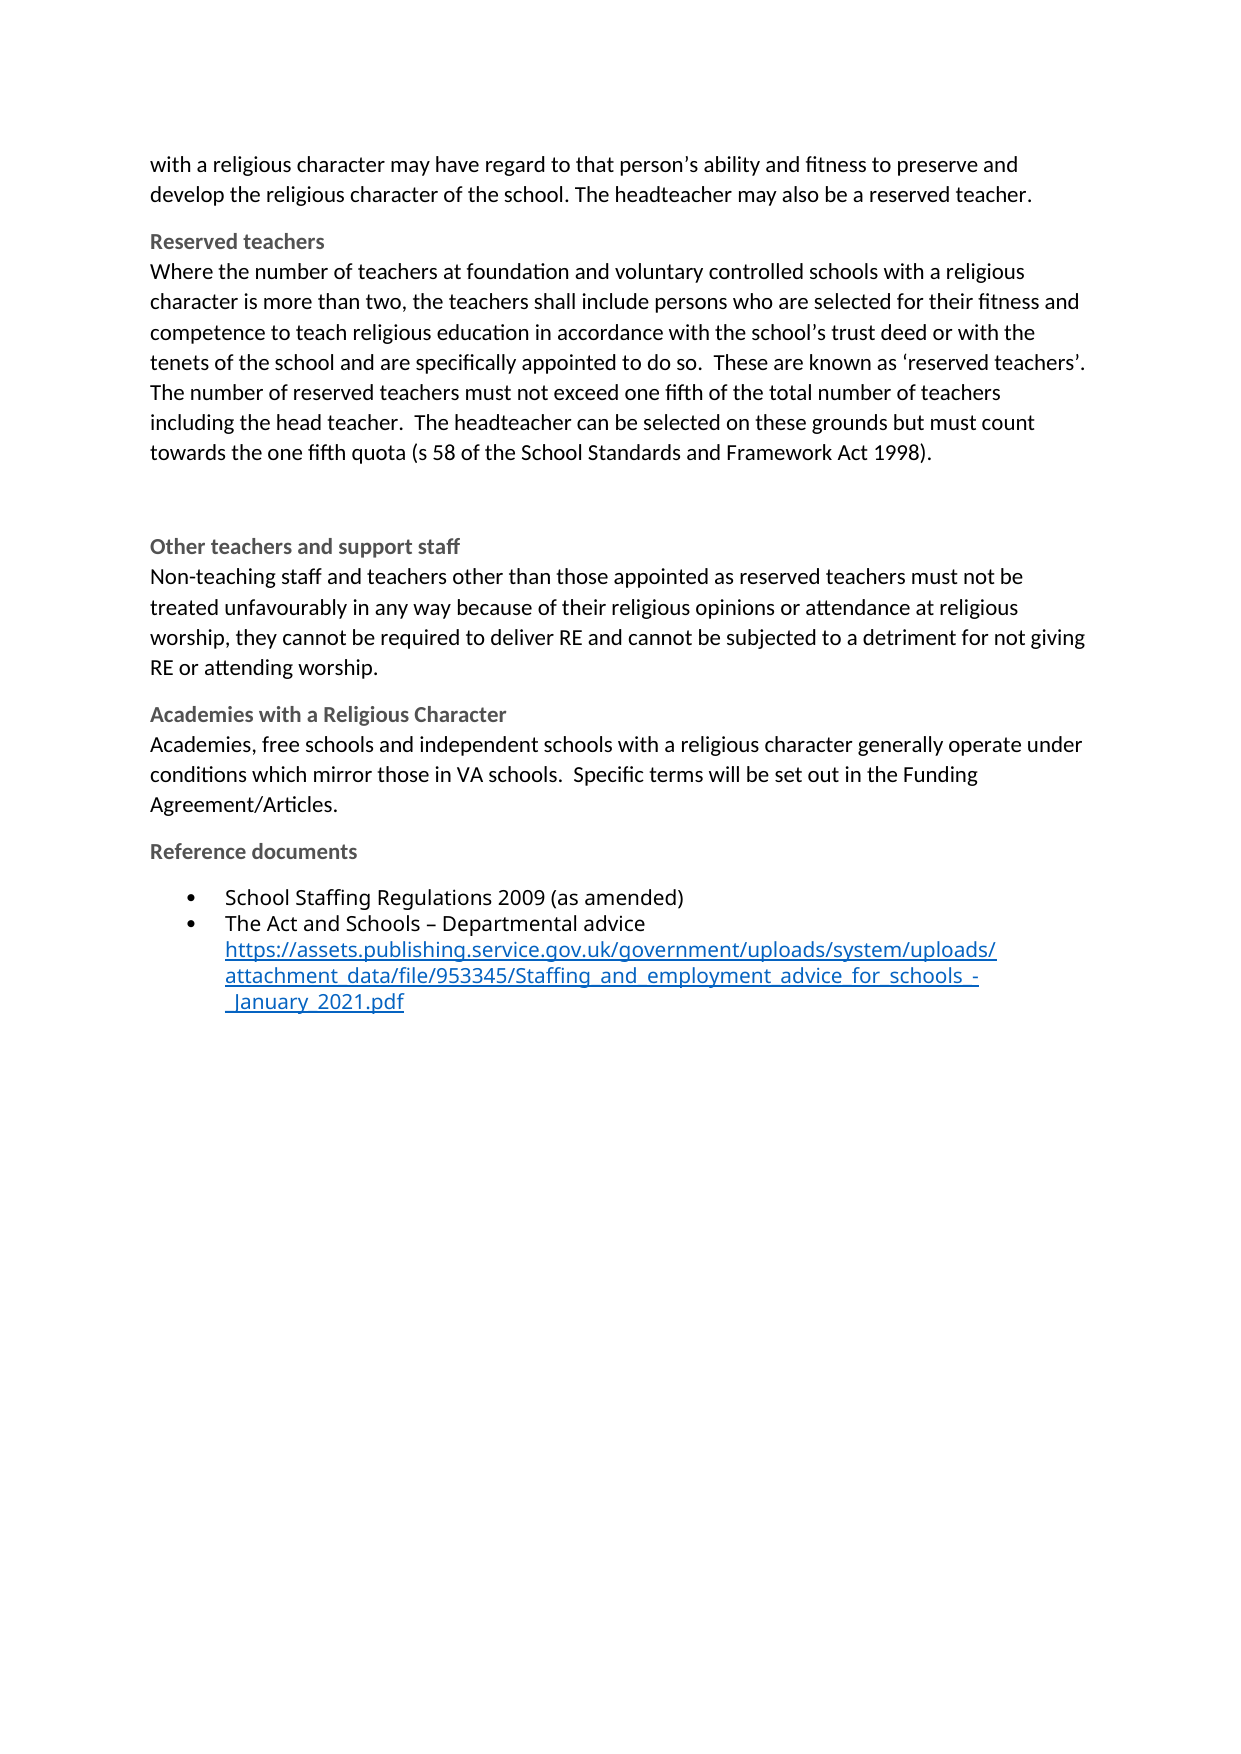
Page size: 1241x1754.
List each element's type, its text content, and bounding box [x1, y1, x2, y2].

list School Staffing Regulations 2009 (as amended) [187, 884, 1088, 910]
list The Act and Schools – Departmental advice https://assets.publishing.service.gov.uk/government/uploads/system/uploads/attachment_data/file/953345/Staffing_and_employment_advice_for_schools_-_January_2021.pdf [187, 910, 1088, 1014]
text Reference documents [150, 837, 1088, 866]
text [150, 150, 1088, 208]
text Academies with a Religious Character Academies, free schools and independent schools with a religious character generally operate under conditions which mirror those in VA schools. Specific terms will be set out in the Funding Agreement/Articles. [150, 700, 1088, 819]
text Reserved teachers Where the number of teachers at foundation and voluntary controlled schools with a religious character is more than two, the teachers shall include persons who are selected for their fitness and competence to teach religious education in accordance with the school’s trust deed or with the tenets of the school and are specifically appointed to do so. These are known as ‘reserved teachers’. The number of reserved teachers must not exceed one fifth of the total number of teachers including the head teacher. The headteacher can be selected on these grounds but must count towards the one fifth quota (s 58 of the School Standards and Framework Act 1998). [150, 227, 1088, 467]
text Other teachers and support staff Non-teaching staff and teachers other than those appointed as reserved teachers must not be treated unfavourably in any way because of their religious opinions or attendance at religious worship, they cannot be required to deliver RE and cannot be subjected to a detriment for not giving RE or attending worship. [150, 532, 1088, 681]
